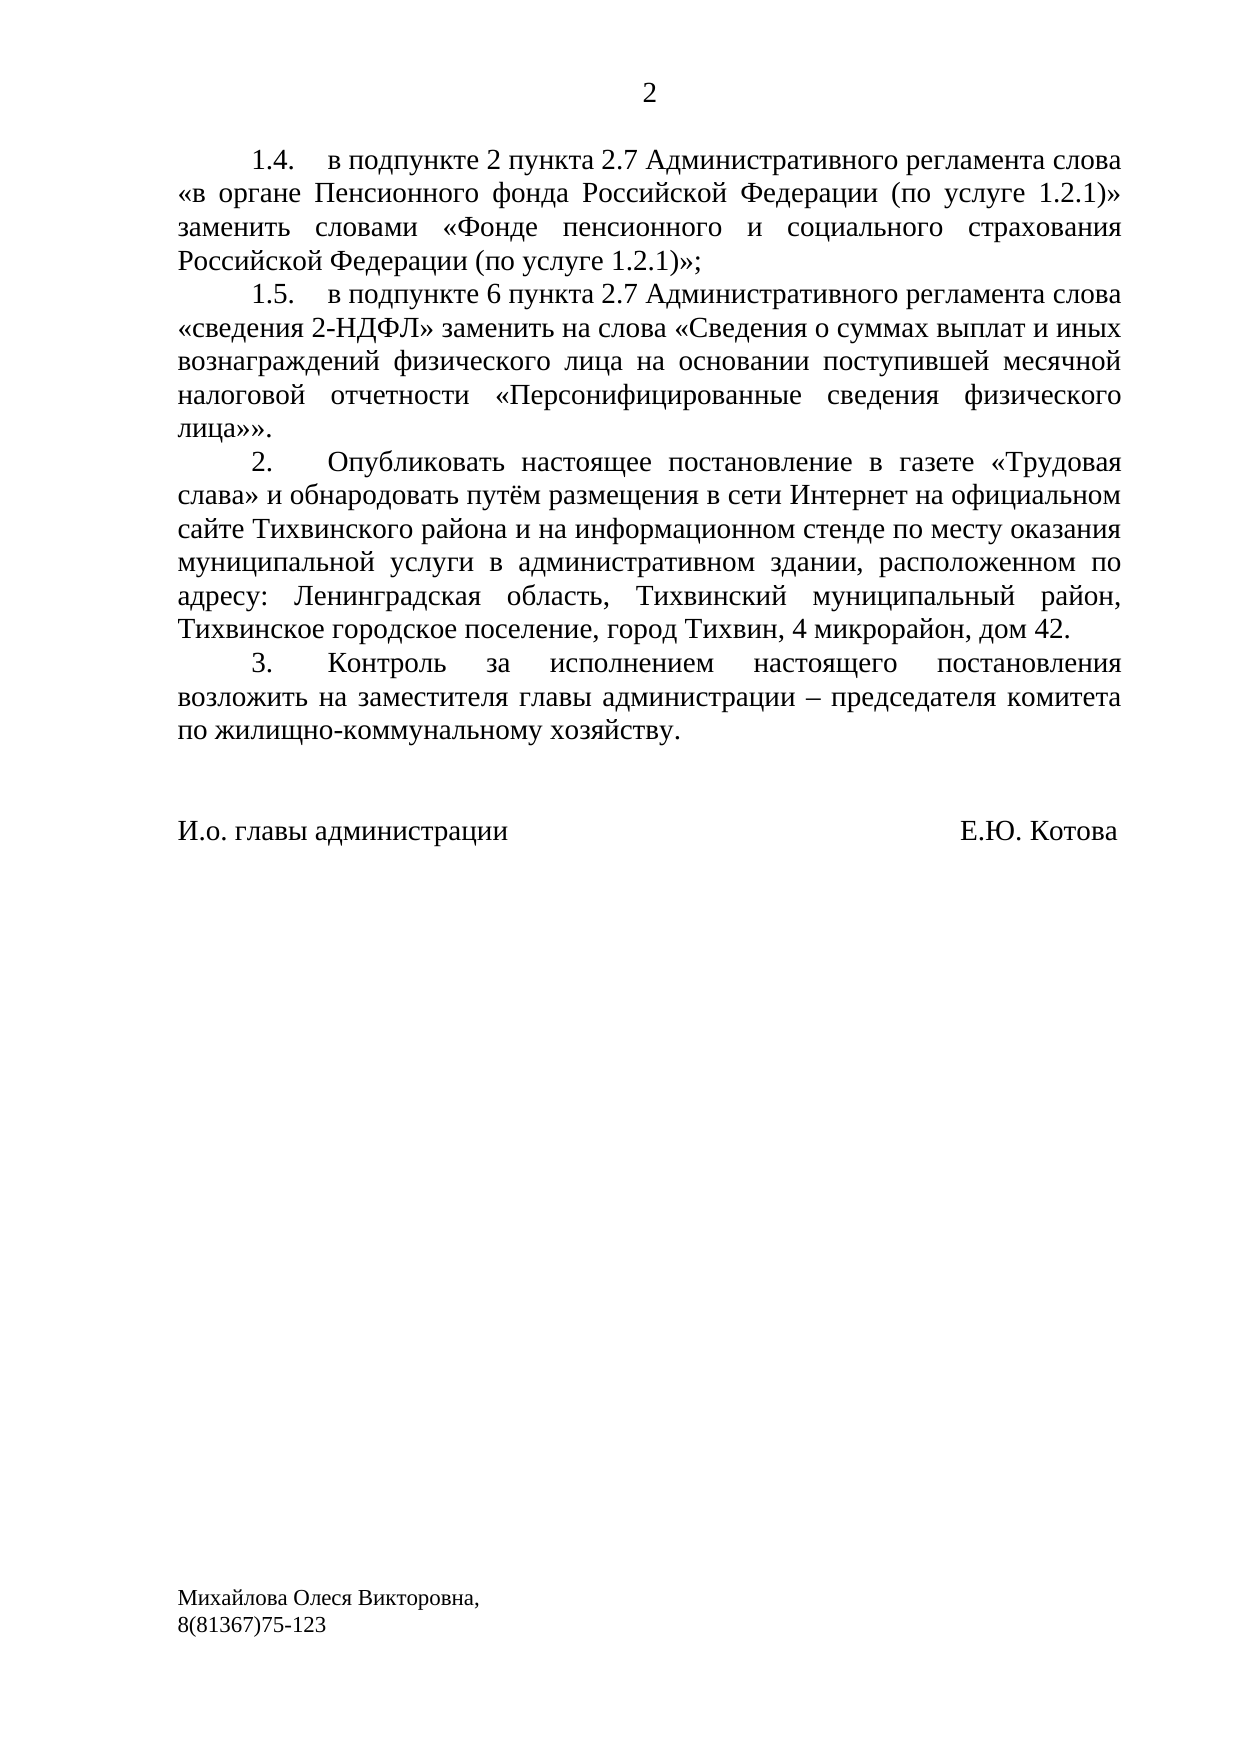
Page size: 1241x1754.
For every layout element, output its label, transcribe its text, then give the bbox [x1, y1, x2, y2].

text 1.5. в подпункте 6 пункта 2.7 Административного регламента слова «сведения 2-НДФЛ» заменить на слова «Сведения о суммах выплат и иных вознаграждений физического лица на основании поступившей месячной налоговой отчетности «Персонифицированные сведения физического лица»». [177, 276, 1122, 444]
text 8(81367)75-123 [177, 1611, 1122, 1637]
text 3. Контроль за исполнением настоящего постановления возложить на заместителя главы администрации – председателя комитета по жилищно‑коммунальному хозяйству. [177, 645, 1122, 746]
text 2. Опубликовать настоящее постановление в газете «Трудовая слава» и обнародовать путём размещения в сети Интернет на официальном сайте Тихвинского района и на информационном стенде по месту оказания муниципальной услуги в административном здании, расположенном по адресу: Ленинградская область, Тихвинский муниципальный район, Тихвинское городское поселение, город Тихвин, 4 микрорайон, дом 42. [177, 444, 1122, 645]
text И.о. главы администрации Е.Ю. Котова [177, 813, 1122, 846]
text 1.4. в подпункте 2 пункта 2.7 Административного регламента слова «в органе Пенсионного фонда Российской Федерации (по услуге 1.2.1)» заменить словами «Фонде пенсионного и социального страхования Российской Федерации (по услуге 1.2.1)»; [177, 142, 1122, 276]
text Михайлова Олеся Викторовна, [177, 1584, 1122, 1611]
